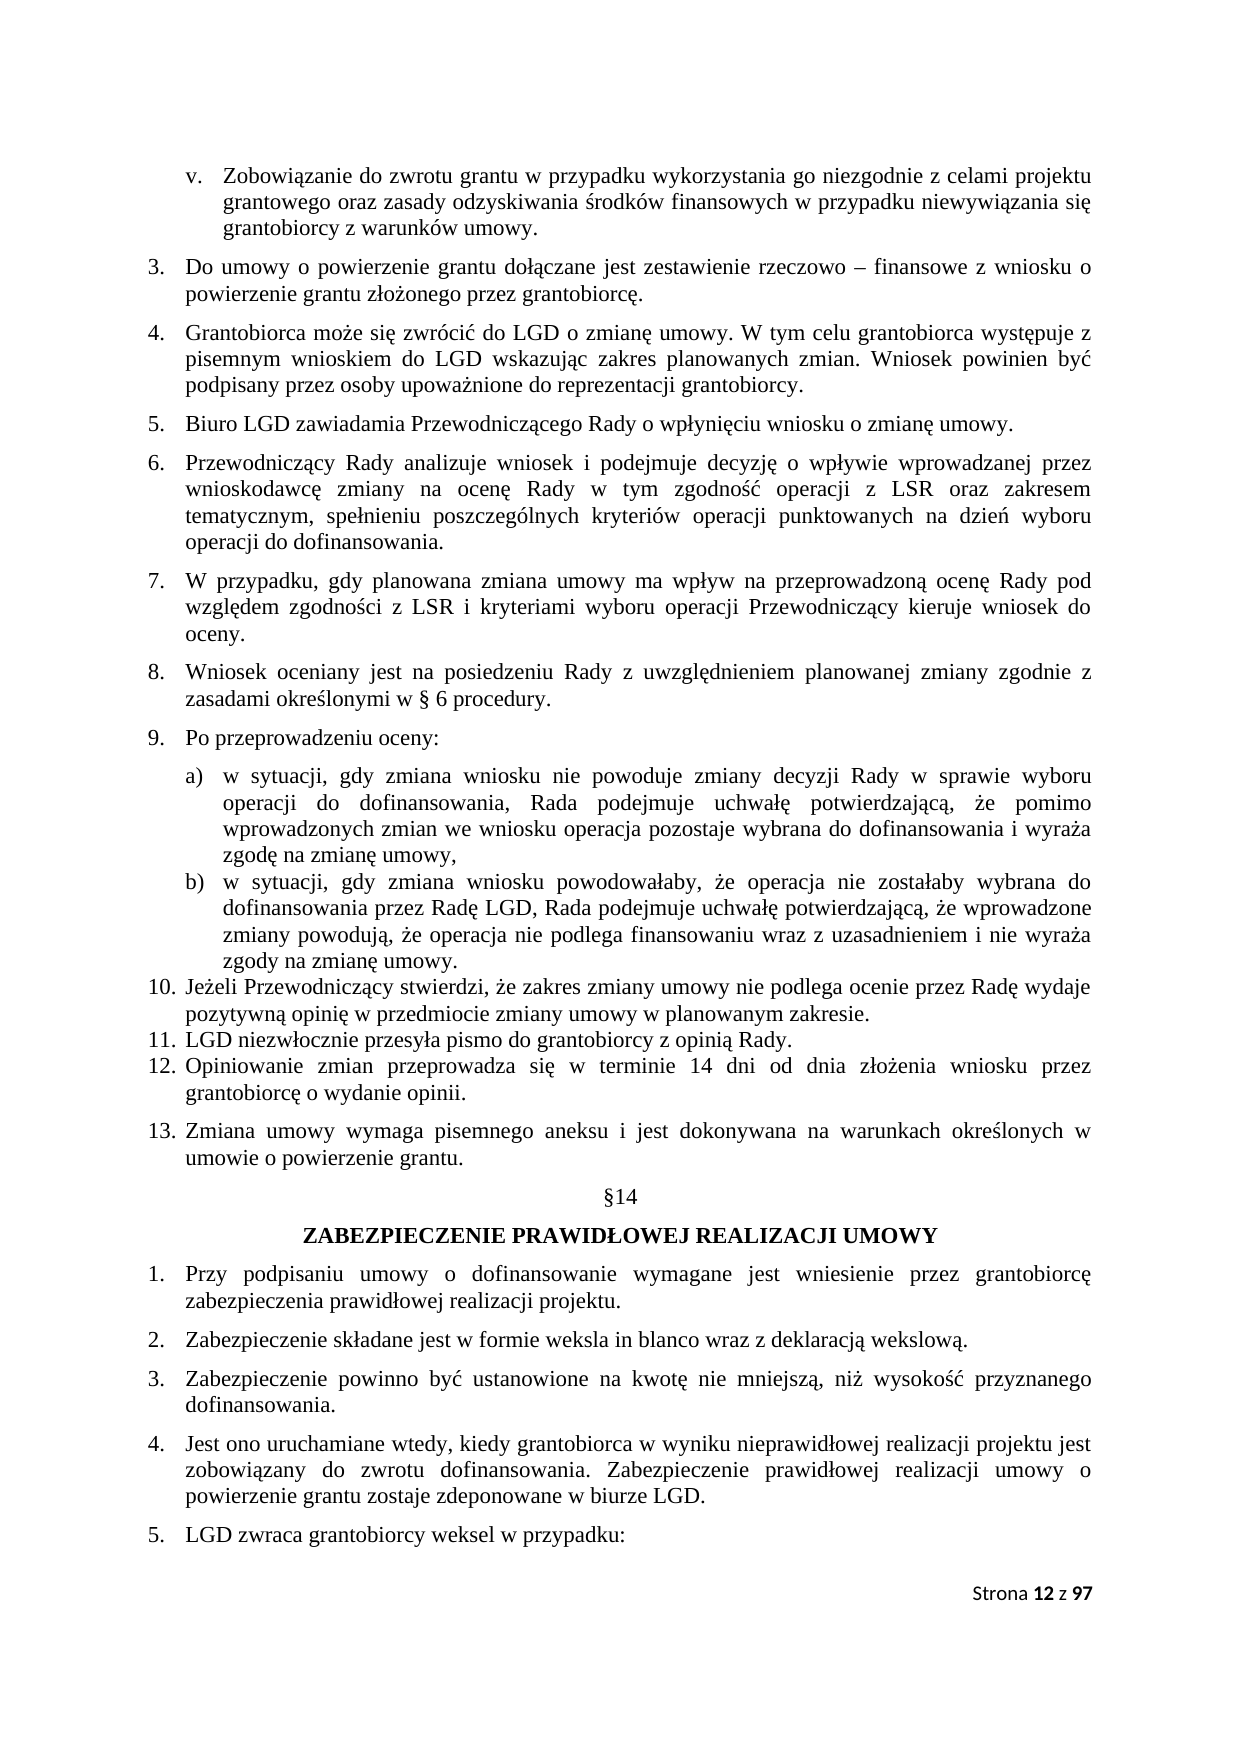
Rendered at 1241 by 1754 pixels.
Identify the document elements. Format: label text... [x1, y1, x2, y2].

subtitle Po przeprowadzeniu oceny: [148, 724, 1093, 750]
list LGD niezwłocznie przesyła pismo do grantobiorcy z opinią Rady. [148, 1026, 1093, 1052]
subtitle Biuro LGD zawiadamia Przewodniczącego Rady o wpłynięciu wniosku o zmianę umowy. [148, 410, 1093, 436]
subtitle Zabezpieczenie powinno być ustanowione na kwotę nie mniejszą, niż wysokość przyznanego dofinansowania. [148, 1364, 1093, 1417]
list Jeżeli Przewodniczący stwierdzi, że zakres zmiany umowy nie podlega ocenie przez Radę wydaje pozytywną opinię w przedmiocie zmiany umowy w planowanym zakresie. [148, 973, 1093, 1026]
subtitle Wniosek oceniany jest na posiedzeniu Rady z uwzględnieniem planowanej zmiany zgodnie z zasadami określonymi w § 6 procedury. [148, 658, 1093, 711]
list Opiniowanie zmian przeprowadza się w terminie 14 dni od dnia złożenia wniosku przez grantobiorcę o wydanie opinii. [148, 1052, 1093, 1105]
subtitle Zabezpieczenie składane jest w formie weksla in blanco wraz z deklaracją wekslową. [148, 1326, 1093, 1352]
subtitle Przy podpisaniu umowy o dofinansowanie wymagane jest wniesienie przez grantobiorcę zabezpieczenia prawidłowej realizacji projektu. [148, 1261, 1093, 1313]
list w sytuacji, gdy zmiana wniosku nie powoduje zmiany decyzji Rady w sprawie wyboru operacji do dofinansowania, Rada podejmuje uchwałę potwierdzającą, że pomimo wprowadzonych zmian we wniosku operacja pozostaje wybrana do dofinansowania i wyraża zgodę na zmianę umowy, [185, 762, 1093, 868]
subtitle LGD zwraca grantobiorcy weksel w przypadku: [148, 1521, 1093, 1548]
subtitle W przypadku, gdy planowana zmiana umowy ma wpływ na przeprowadzoną ocenę Rady pod względem zgodności z LSR i kryteriami wyboru operacji Przewodniczący kieruje wniosek do oceny. [148, 567, 1093, 646]
text §14 [148, 1183, 1093, 1209]
subtitle Grantobiorca może się zwrócić do LGD o zmianę umowy. W tym celu grantobiorca występuje z pisemnym wnioskiem do LGD wskazując zakres planowanych zmian. Wniosek powinien być podpisany przez osoby upoważnione do reprezentacji grantobiorcy. [148, 318, 1093, 398]
subtitle ZABEZPIECZENIE PRAWIDŁOWEJ REALIZACJI UMOWY [148, 1222, 1093, 1248]
subtitle Zmiana umowy wymaga pisemnego aneksu i jest dokonywana na warunkach określonych w umowie o powierzenie grantu. [148, 1118, 1093, 1170]
subtitle Do umowy o powierzenie grantu dołączane jest zestawienie rzeczowo – finansowe z wniosku o powierzenie grantu złożonego przez grantobiorcę. [148, 253, 1093, 306]
subtitle Przewodniczący Rady analizuje wniosek i podejmuje decyzję o wpływie wprowadzanej przez wnioskodawcę zmiany na ocenę Rady w tym zgodność operacji z LSR oraz zakresem tematycznym, spełnieniu poszczególnych kryteriów operacji punktowanych na dzień wyboru operacji do dofinansowania. [148, 449, 1093, 554]
subtitle Jest ono uruchamiane wtedy, kiedy grantobiorca w wyniku nieprawidłowej realizacji projektu jest zobowiązany do zwrotu dofinansowania. Zabezpieczenie prawidłowej realizacji umowy o powierzenie grantu zostaje zdeponowane w biurze LGD. [148, 1430, 1093, 1509]
subtitle Zobowiązanie do zwrotu grantu w przypadku wykorzystania go niezgodnie z celami projektu grantowego oraz zasady odzyskiwania środków finansowych w przypadku niewywiązania się grantobiorcy z warunków umowy. [185, 162, 1093, 241]
list w sytuacji, gdy zmiana wniosku powodowałaby, że operacja nie zostałaby wybrana do dofinansowania przez Radę LGD, Rada podejmuje uchwałę potwierdzającą, że wprowadzone zmiany powodują, że operacja nie podlega finansowaniu wraz z uzasadnieniem i nie wyraża zgody na zmianę umowy. [185, 868, 1093, 973]
